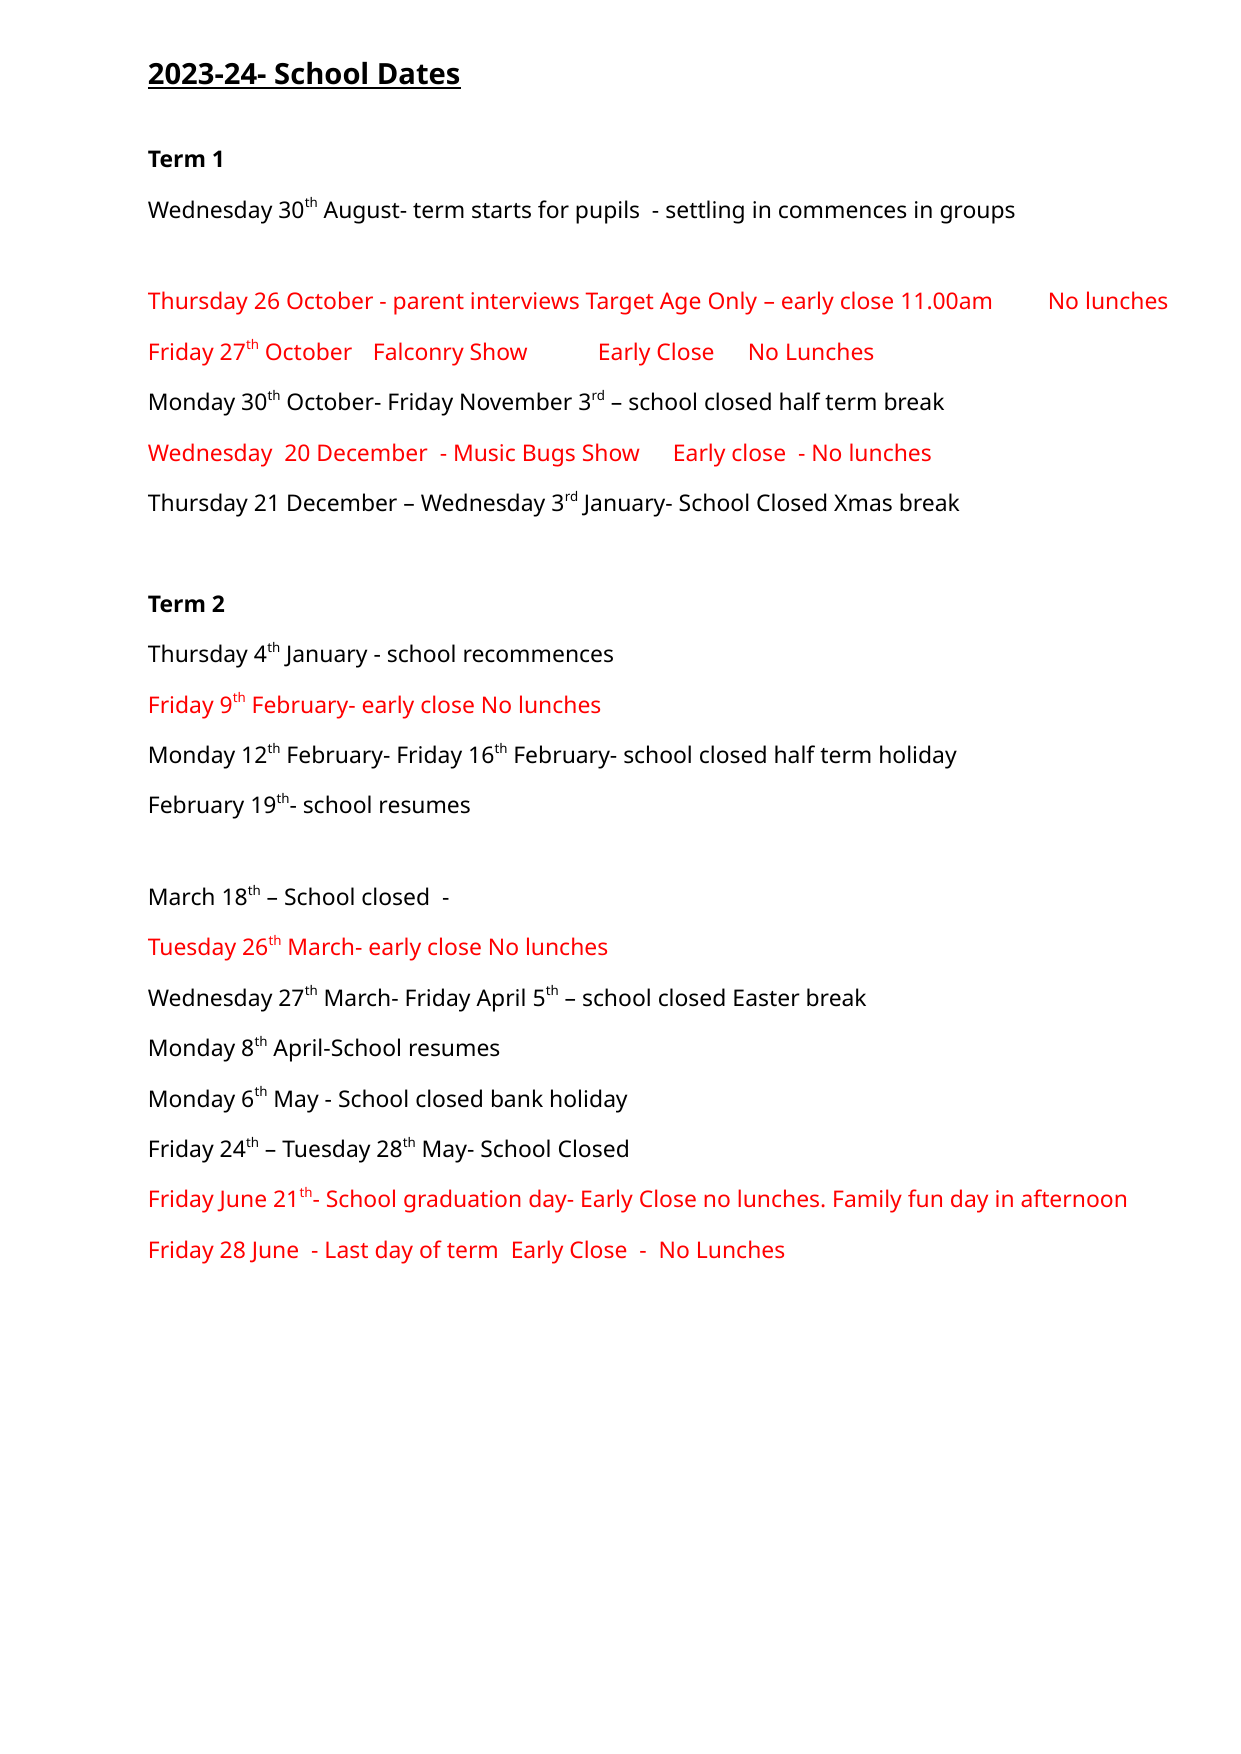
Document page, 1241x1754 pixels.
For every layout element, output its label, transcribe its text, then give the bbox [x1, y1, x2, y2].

text Wednesday 20 December - Music Bugs Show Early close - No lunches [148, 436, 1215, 468]
text Wednesday 30th August- term starts for pupils - settling in commences in groups [148, 194, 1215, 225]
text Friday 27th October Falconry Show Early Close No Lunches [148, 336, 1215, 367]
text Tuesday 26th March- early close No lunches [148, 931, 1215, 963]
text Monday 12th February- Friday 16th February- school closed half term holiday [148, 739, 1215, 770]
text Wednesday 27th March- Friday April 5th – school closed Easter break [148, 982, 1215, 1013]
text Thursday 4th January - school recommences [148, 638, 1215, 669]
text Monday 30th October- Friday November 3rd – school closed half term break [148, 386, 1215, 417]
text February 19th- school resumes [148, 789, 1215, 821]
text Friday 28 June - Last day of term Early Close - No Lunches [148, 1234, 1215, 1265]
text Term 1 [148, 143, 1215, 174]
text Friday June 21th- School graduation day- Early Close no lunches. Family fun day in afternoon [148, 1183, 1215, 1215]
text Monday 6th May - School closed bank holiday [148, 1083, 1215, 1114]
text Friday 24th – Tuesday 28th May- School Closed [148, 1133, 1215, 1164]
text March 18th – School closed - [148, 881, 1215, 912]
text Thursday 26 October - parent interviews Target Age Only – early close 11.00am No lunches [148, 285, 1215, 316]
text 2023-24- School Dates [148, 53, 1215, 93]
text Friday 9th February- early close No lunches [148, 688, 1215, 720]
text Term 2 [148, 588, 1215, 619]
text Thursday 21 December – Wednesday 3rd January- School Closed Xmas break [148, 487, 1215, 518]
text Monday 8th April-School resumes [148, 1032, 1215, 1063]
